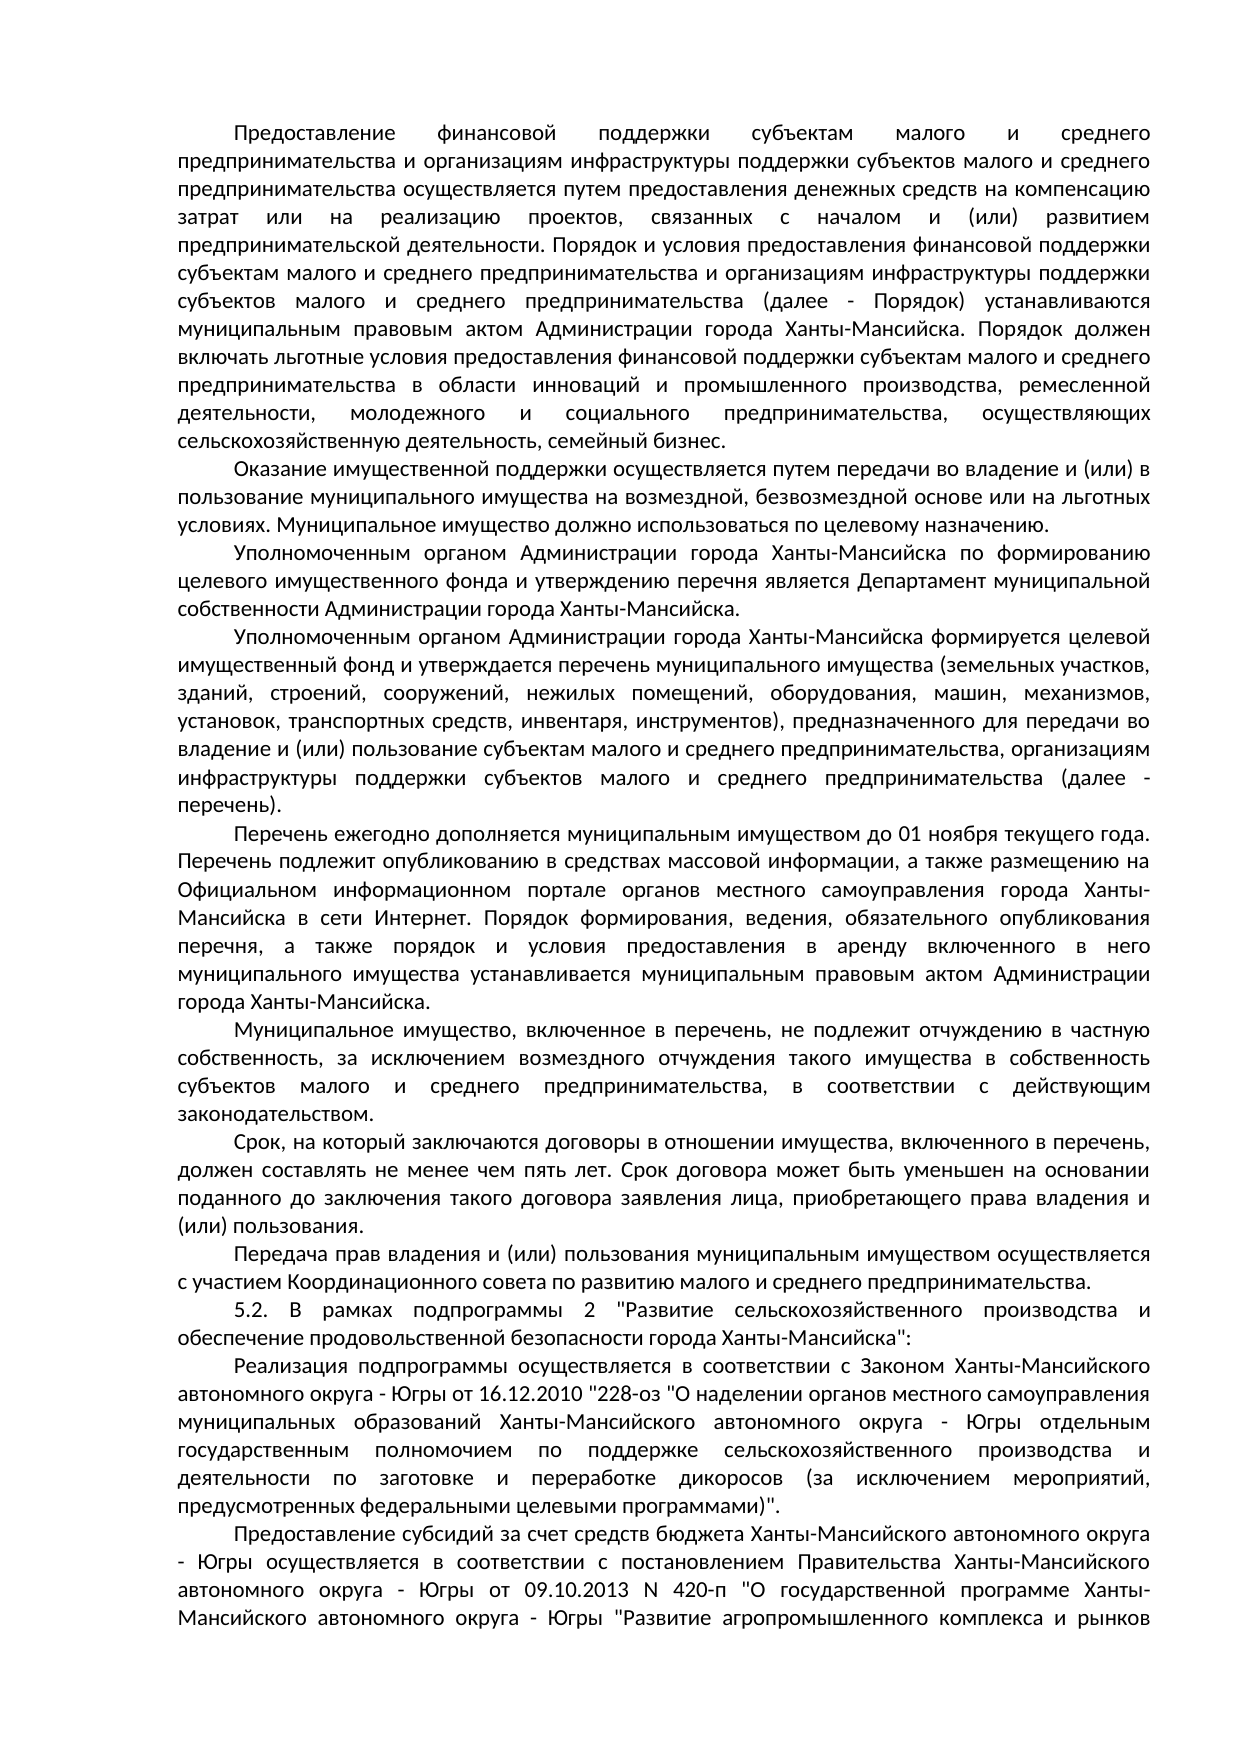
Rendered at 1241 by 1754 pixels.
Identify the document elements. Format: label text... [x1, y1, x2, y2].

text 5.2. В рамках подпрограммы 2 "Развитие сельскохозяйственного производства и обеспечение продовольственной безопасности города Ханты-Мансийска": [177, 1295, 1152, 1351]
text Передача прав владения и (или) пользования муниципальным имуществом осуществляется с участием Координационного совета по развитию малого и среднего предпринимательства. [177, 1239, 1152, 1295]
text Муниципальное имущество, включенное в перечень, не подлежит отчуждению в частную собственность, за исключением возмездного отчуждения такого имущества в собственность субъектов малого и среднего предпринимательства, в соответствии с действующим законодательством. [177, 1015, 1152, 1127]
text Уполномоченным органом Администрации города Ханты-Мансийска по формированию целевого имущественного фонда и утверждению перечня является Департамент муниципальной собственности Администрации города Ханты-Мансийска. [177, 538, 1152, 622]
text Уполномоченным органом Администрации города Ханты-Мансийска формируется целевой имущественный фонд и утверждается перечень муниципального имущества (земельных участков, зданий, строений, сооружений, нежилых помещений, оборудования, машин, механизмов, установок, транспортных средств, инвентаря, инструментов), предназначенного для передачи во владение и (или) пользование субъектам малого и среднего предпринимательства, организациям инфраструктуры поддержки субъектов малого и среднего предпринимательства (далее - перечень). [177, 622, 1152, 819]
text Реализация подпрограммы осуществляется в соответствии с Законом Ханты-Мансийского автономного округа - Югры от 16.12.2010 "228-оз "О наделении органов местного самоуправления муниципальных образований Ханты-Мансийского автономного округа - Югры отдельным государственным полномочием по поддержке сельскохозяйственного производства и деятельности по заготовке и переработке дикоросов (за исключением мероприятий, предусмотренных федеральными целевыми программами)". [177, 1351, 1152, 1519]
text Предоставление финансовой поддержки субъектам малого и среднего предпринимательства и организациям инфраструктуры поддержки субъектов малого и среднего предпринимательства осуществляется путем предоставления денежных средств на компенсацию затрат или на реализацию проектов, связанных с началом и (или) развитием предпринимательской деятельности. Порядок и условия предоставления финансовой поддержки субъектам малого и среднего предпринимательства и организациям инфраструктуры поддержки субъектов малого и среднего предпринимательства (далее - Порядок) устанавливаются муниципальным правовым актом Администрации города Ханты-Мансийска. Порядок должен включать льготные условия предоставления финансовой поддержки субъектам малого и среднего предпринимательства в области инноваций и промышленного производства, ремесленной деятельности, молодежного и социального предпринимательства, осуществляющих сельскохозяйственную деятельность, семейный бизнес. [177, 118, 1152, 454]
text Оказание имущественной поддержки осуществляется путем передачи во владение и (или) в пользование муниципального имущества на возмездной, безвозмездной основе или на льготных условиях. Муниципальное имущество должно использоваться по целевому назначению. [177, 454, 1152, 538]
text Срок, на который заключаются договоры в отношении имущества, включенного в перечень, должен составлять не менее чем пять лет. Срок договора может быть уменьшен на основании поданного до заключения такого договора заявления лица, приобретающего права владения и (или) пользования. [177, 1127, 1152, 1239]
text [177, 1519, 1152, 1631]
text Перечень ежегодно дополняется муниципальным имуществом до 01 ноября текущего года. Перечень подлежит опубликованию в средствах массовой информации, а также размещению на Официальном информационном портале органов местного самоуправления города Ханты-Мансийска в сети Интернет. Порядок формирования, ведения, обязательного опубликования перечня, а также порядок и условия предоставления в аренду включенного в него муниципального имущества устанавливается муниципальным правовым актом Администрации города Ханты-Мансийска. [177, 819, 1152, 1015]
